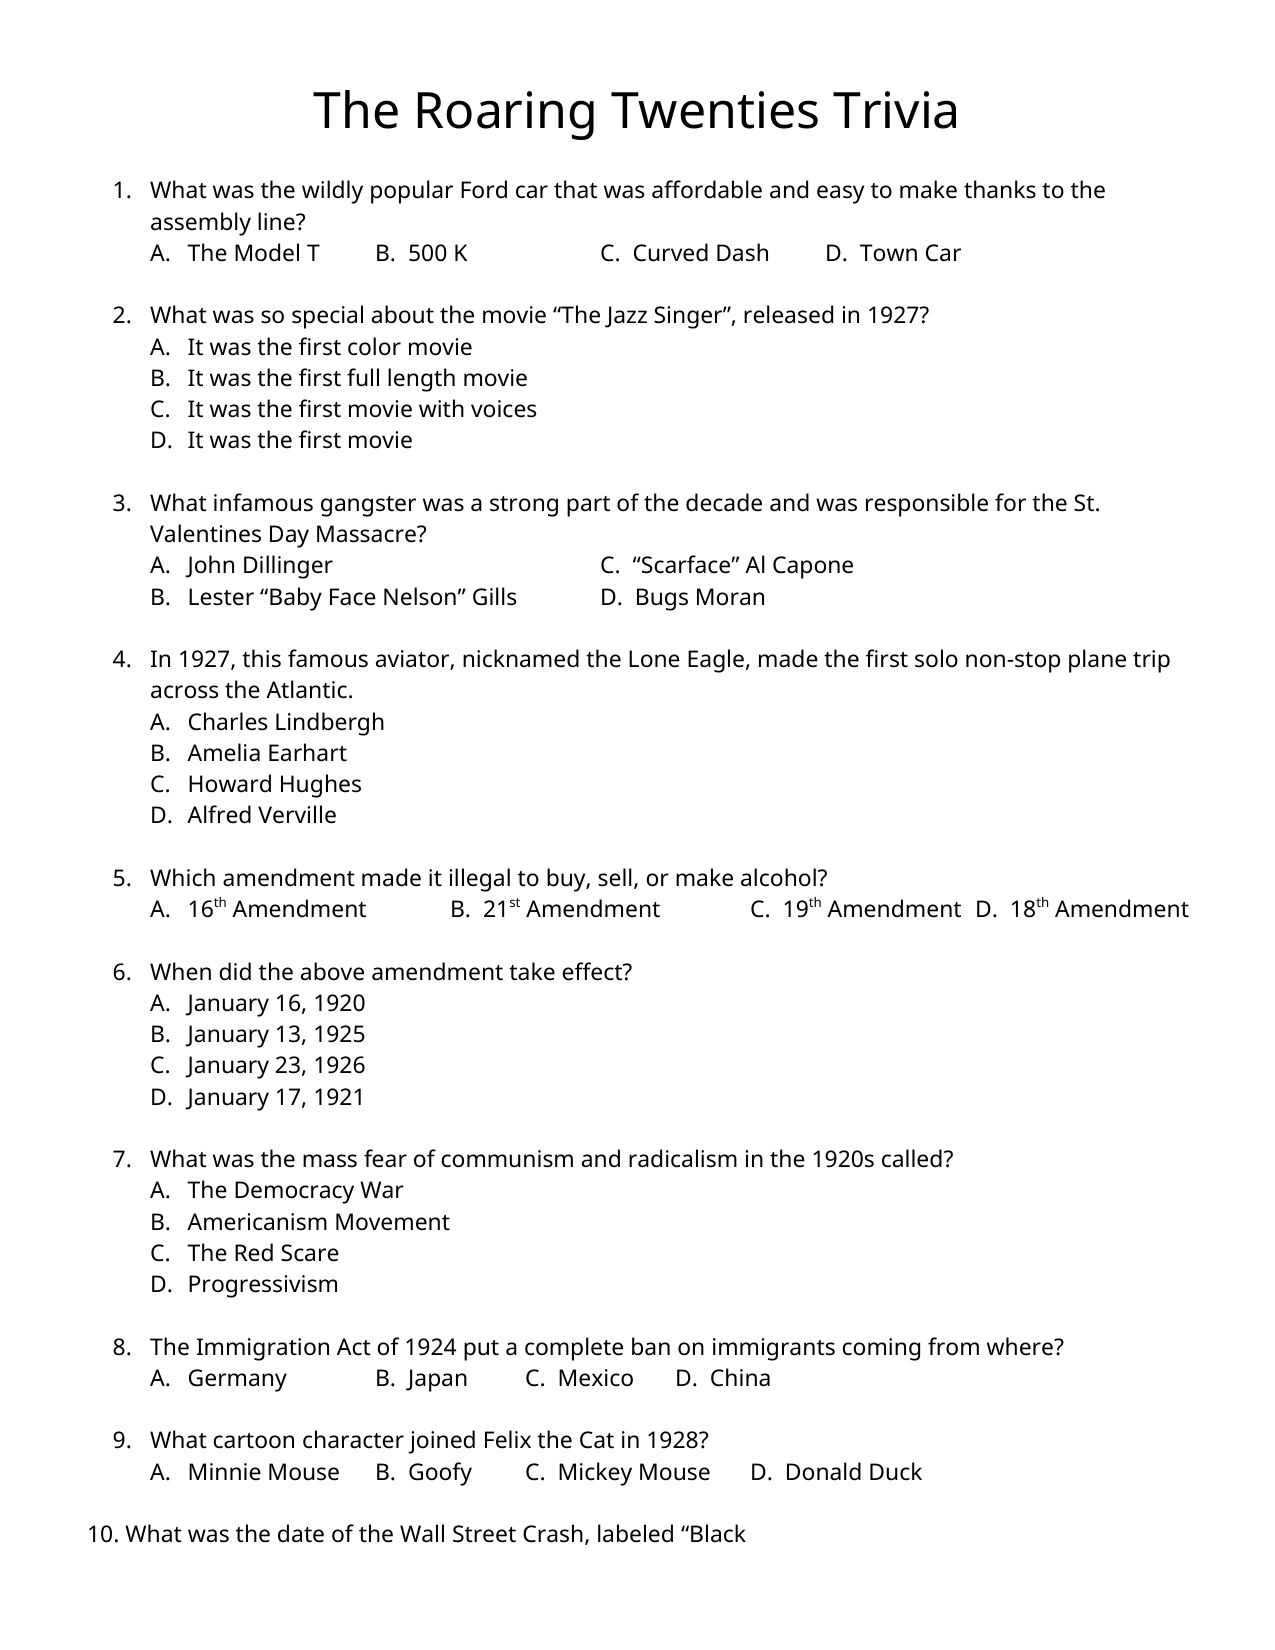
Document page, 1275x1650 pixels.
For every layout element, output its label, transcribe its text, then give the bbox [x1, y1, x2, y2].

list In 1927, this famous aviator, nicknamed the Lone Eagle, made the first solo non-stop plane trip across the Atlantic. [112, 643, 1200, 706]
list January 23, 1926 [150, 1049, 1200, 1081]
list When did the above amendment take effect? [112, 956, 1200, 987]
list Americanism Movement [150, 1206, 1200, 1237]
list It was the first movie [150, 424, 1200, 456]
list January 13, 1925 [150, 1018, 1200, 1049]
list What was the wildly popular Ford car that was affordable and easy to make thanks to the assembly line? [112, 174, 1200, 237]
text The Roaring Twenties Trivia [75, 75, 1200, 143]
list John Dillinger C. “Scarface” Al Capone [150, 549, 1200, 581]
list It was the first full length movie [150, 362, 1200, 393]
list 16th Amendment B. 21st Amendment C. 19th Amendment D. 18th Amendment [150, 893, 1200, 924]
list January 17, 1921 [150, 1081, 1200, 1112]
list What was the mass fear of communism and radicalism in the 1920s called? [112, 1143, 1200, 1174]
list What infamous gangster was a strong part of the decade and was responsible for the St. Valentines Day Massacre? [112, 487, 1200, 549]
list January 16, 1920 [150, 987, 1200, 1018]
list The Red Scare [150, 1237, 1200, 1268]
list Charles Lindbergh [150, 706, 1200, 737]
list Amelia Earhart [150, 737, 1200, 768]
list Lester “Baby Face Nelson” Gills D. Bugs Moran [150, 581, 1200, 612]
list What was so special about the movie “The Jazz Singer”, released in 1927? [112, 299, 1200, 331]
list Howard Hughes [150, 768, 1200, 799]
list Germany B. Japan C. Mexico D. China [150, 1362, 1200, 1393]
list Which amendment made it illegal to buy, sell, or make alcohol? [112, 862, 1200, 893]
list The Model T B. 500 K C. Curved Dash D. Town Car [150, 237, 1200, 268]
list What cartoon character joined Felix the Cat in 1928? [112, 1424, 1200, 1456]
list The Democracy War [150, 1174, 1200, 1206]
text 10. What was the date of the Wall Street Crash, labeled “Black [75, 1518, 1200, 1549]
list The Immigration Act of 1924 put a complete ban on immigrants coming from where? [112, 1331, 1200, 1362]
list Progressivism [150, 1268, 1200, 1299]
list Minnie Mouse B. Goofy C. Mickey Mouse D. Donald Duck [150, 1456, 1200, 1487]
list It was the first color movie [150, 331, 1200, 362]
list It was the first movie with voices [150, 393, 1200, 424]
list Alfred Verville [150, 799, 1200, 831]
